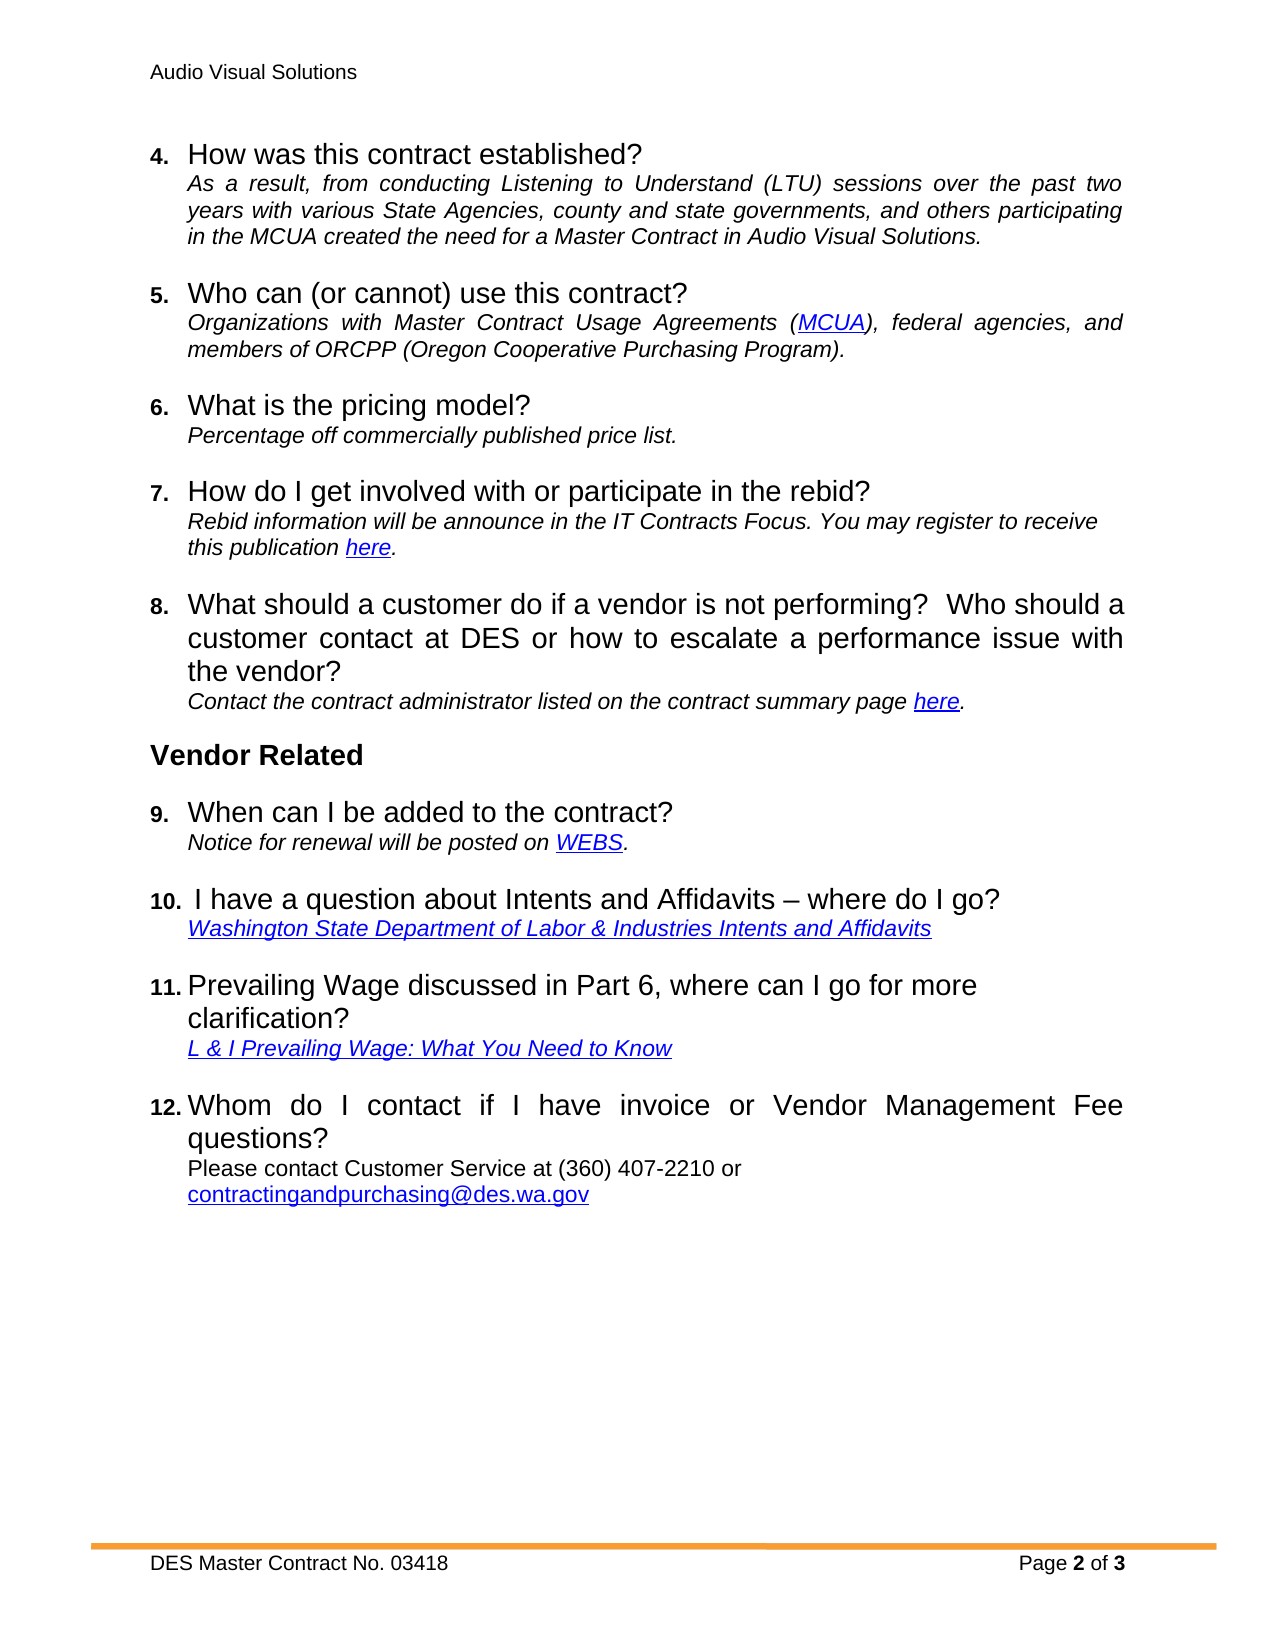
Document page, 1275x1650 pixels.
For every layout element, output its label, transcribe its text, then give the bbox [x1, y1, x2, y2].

text Organizations with Master Contract Usage Agreements (MCUA), federal agencies, and members of ORCPP (Oregon Cooperative Purchasing Program). [187, 309, 1125, 362]
list When can I be added to the contract? [150, 796, 1125, 829]
text Contact the contract administrator listed on the contract summary page here. [187, 688, 1125, 714]
list Who can (or cannot) use this contract? [150, 276, 1125, 309]
list Percentage off commercially published price list. [187, 422, 1125, 448]
list Whom do I contact if I have invoice or Vendor Management Fee questions? [150, 1088, 1125, 1155]
list Washington State Department of Labor & Industries Intents and Affidavits [187, 915, 1125, 942]
text Notice for renewal will be posted on WEBS. [187, 829, 1125, 855]
list What is the pricing model? [150, 388, 1125, 422]
list Prevailing Wage discussed in Part 6, where can I go for more clarification? [150, 968, 1125, 1035]
list What should a customer do if a vendor is not performing? Who should a customer contact at DES or how to escalate a performance issue with the vendor? [150, 587, 1125, 688]
text Rebid information will be announce in the IT Contracts Focus. You may register to receive this publication here. [187, 508, 1125, 561]
list How do I get involved with or participate in the rebid? [150, 474, 1125, 508]
list How was this contract established? [150, 137, 1125, 170]
list I have a question about Intents and Affidavits – where do I go? [150, 882, 1125, 915]
list L & I Prevailing Wage: What You Need to Know [187, 1035, 1125, 1061]
text Please contact Customer Service at (360) 407-2210 or contractingandpurchasing@des.wa.gov [187, 1155, 1125, 1208]
list As a result, from conducting Listening to Understand (LTU) sessions over the past two years with various State Agencies, county and state governments, and others participating in the MCUA created the need for a Master Contract in Audio Visual Solutions. [187, 170, 1125, 249]
text Vendor Related [150, 738, 1125, 772]
